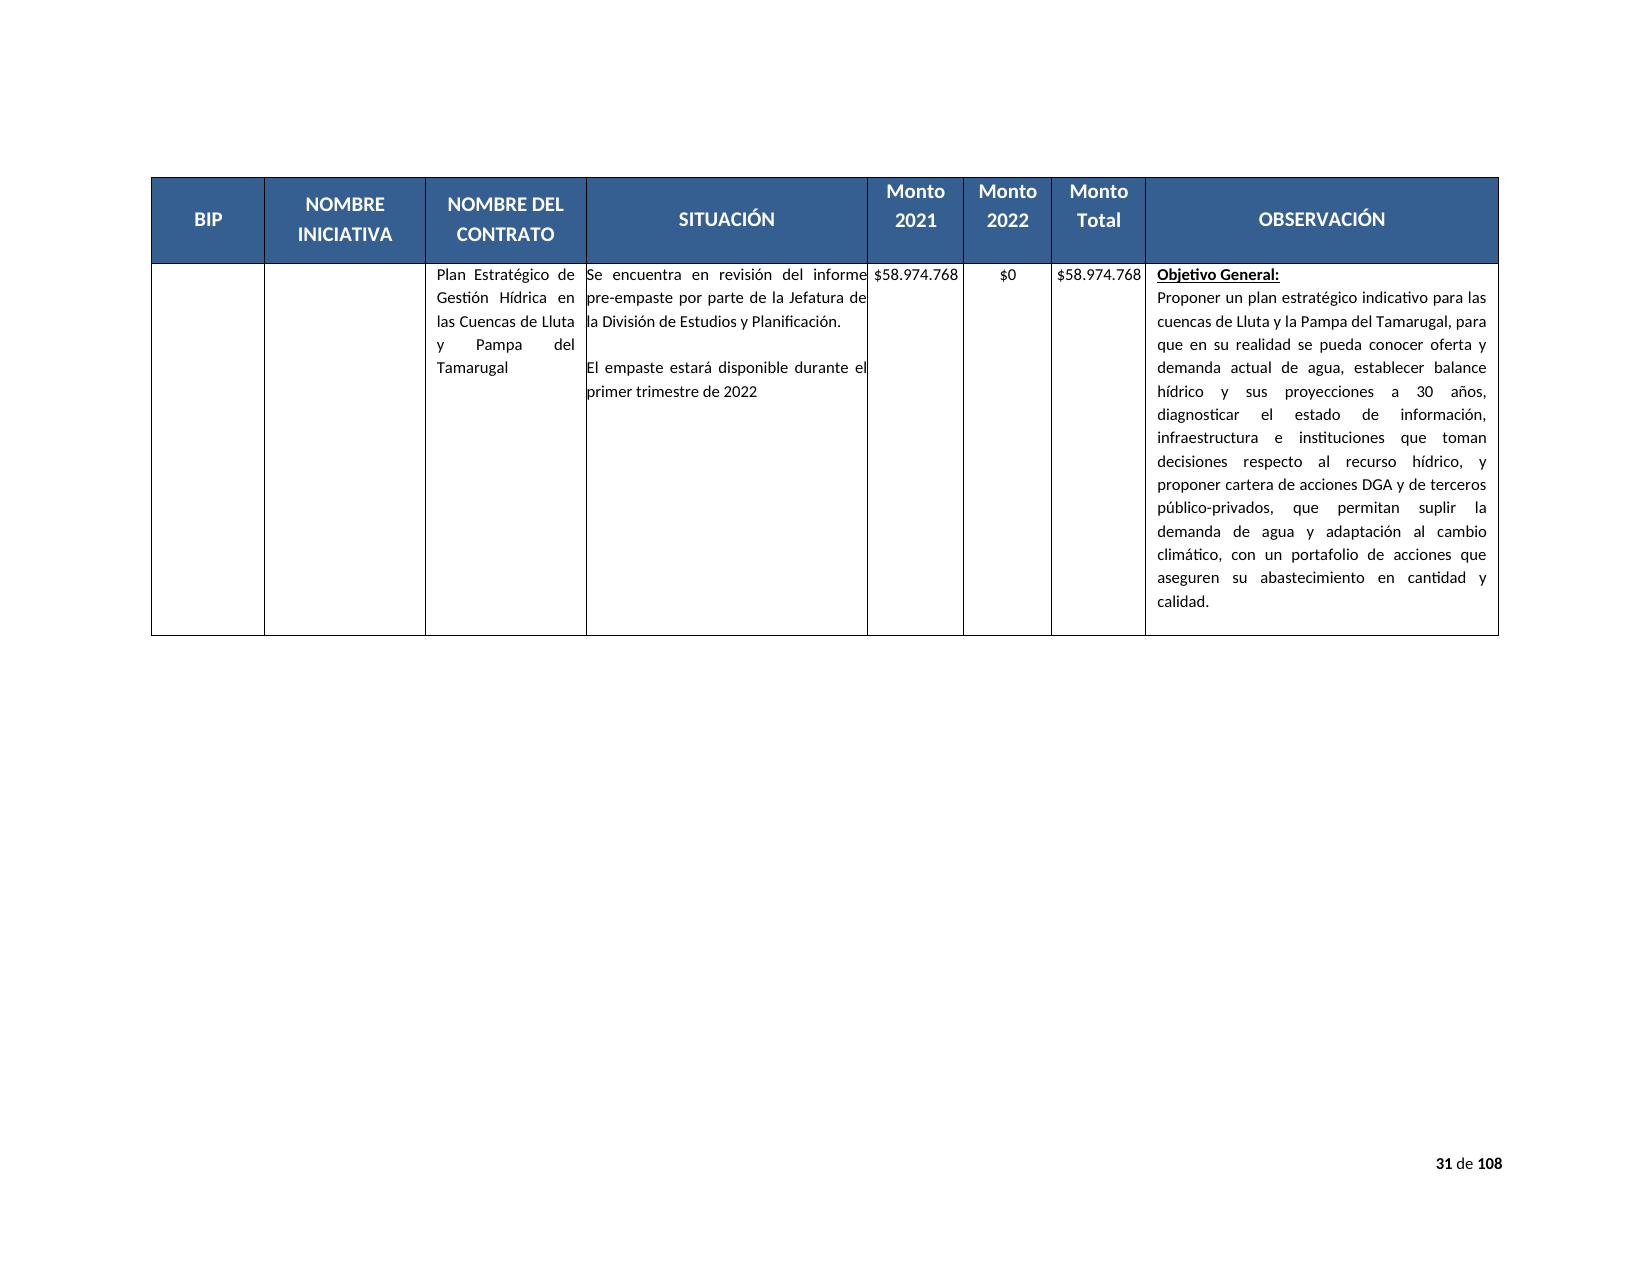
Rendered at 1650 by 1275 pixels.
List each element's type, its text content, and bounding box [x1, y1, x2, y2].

table_cell Objetivo General: Proponer un plan estratégico indicativo para las cuencas de Lluta y la Pampa del Tamarugal, para que en su realidad se pueda conocer oferta y demanda actual de agua, establecer balance hídrico y sus proyecciones a 30 años, diagnosticar el estado de información, infraestructura e instituciones que toman decisiones respecto al recurso hídrico, y proponer cartera de acciones DGA y de terceros público-privados, que permitan suplir la demanda de agua y adaptación al cambio climático, con un portafolio de acciones que aseguren su abastecimiento en cantidad y calidad. [1146, 264, 1498, 635]
table_header Monto Total [1052, 178, 1145, 263]
table_header SITUACIÓN [587, 178, 867, 263]
table_cell $58.974.768 [868, 264, 963, 635]
table_cell Se encuentra en revisión del informe pre-empaste por parte de la Jefatura de la División de Estudios y Planificación. El empaste estará disponible durante el primer trimestre de 2022 [587, 264, 867, 635]
table_cell $0 [964, 264, 1051, 635]
table_header NOMBRE DEL CONTRATO [426, 178, 586, 263]
table_cell $58.974.768 [1052, 264, 1145, 635]
table_header BIP [152, 178, 264, 263]
table_header Monto 2022 [964, 178, 1051, 263]
table_header NOMBRE INICIATIVA [265, 178, 425, 263]
table_cell Plan Estratégico de Gestión Hídrica en las Cuencas de Lluta y Pampa del Tamarugal [426, 264, 586, 635]
table_header OBSERVACIÓN [1146, 178, 1498, 263]
table_header Monto 2021 [868, 178, 963, 263]
